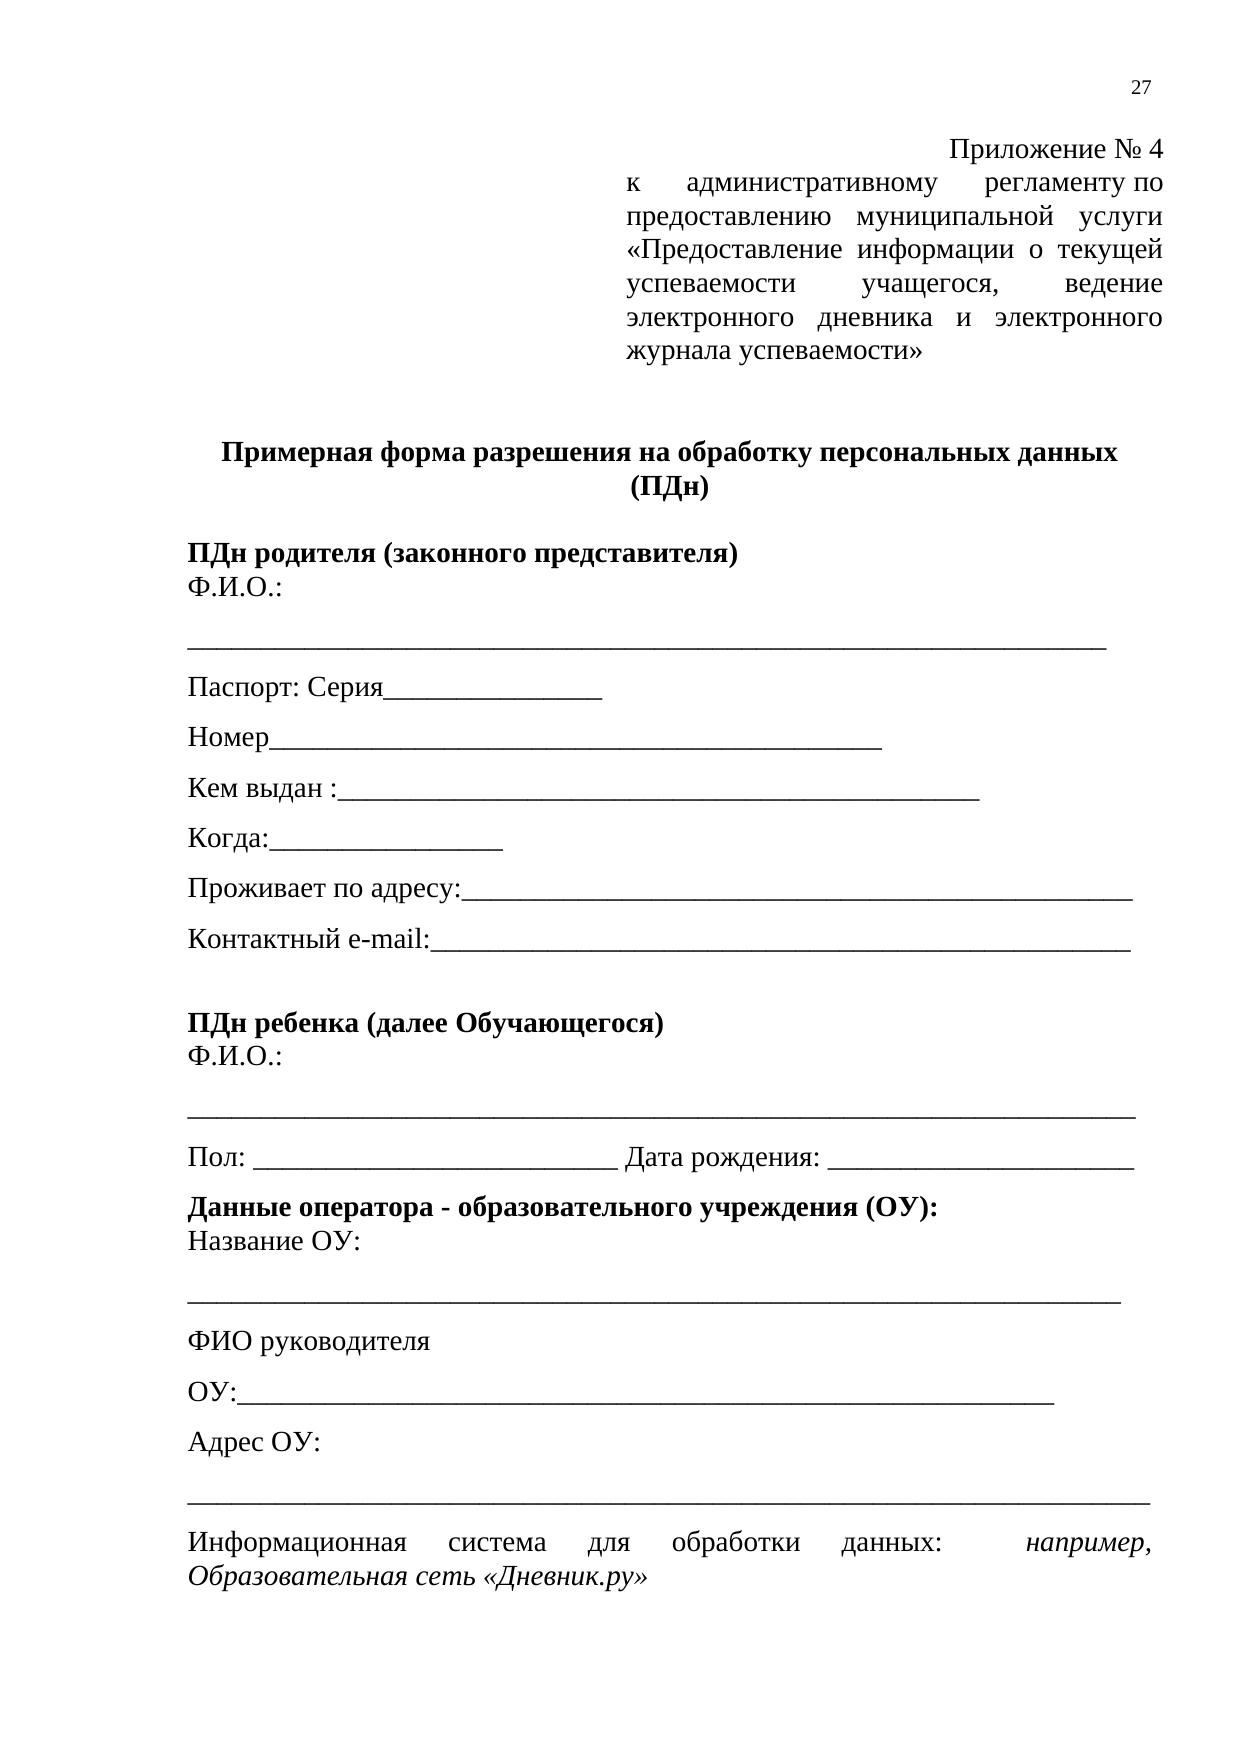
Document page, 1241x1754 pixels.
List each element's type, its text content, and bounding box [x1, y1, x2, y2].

text Примерная форма разрешения на обработку персональных данных (ПДн) [187, 434, 1152, 502]
text Проживает по адресу:______________________________________________ [187, 871, 1152, 904]
text Ф.И.О.: _______________________________________________________________ [187, 569, 1152, 652]
text Название ОУ: ________________________________________________________________ [187, 1223, 1152, 1307]
text ПДн ребенка (далее Обучающегося) [187, 1005, 1152, 1038]
text ПДн родителя (законного представителя) [187, 535, 1152, 569]
text Пол: _________________________ Дата рождения: _____________________ [187, 1139, 1152, 1172]
text Кем выдан :____________________________________________ Когда:________________ [187, 770, 1152, 854]
text Контактный e-mail:________________________________________________ [187, 921, 1152, 954]
text Паспорт: Серия_______________ Номер__________________________________________ [187, 669, 1152, 753]
text ФИО руководителя ОУ:________________________________________________________ [187, 1323, 1152, 1407]
text Данные оператора - образовательного учреждения (ОУ): [187, 1189, 1152, 1223]
text Информационная система для обработки данных: например, Образовательная сеть «Дневник.ру» [187, 1524, 1152, 1592]
text Ф.И.О.: _________________________________________________________________ [187, 1038, 1152, 1122]
text Адрес ОУ: __________________________________________________________________ [187, 1424, 1152, 1508]
